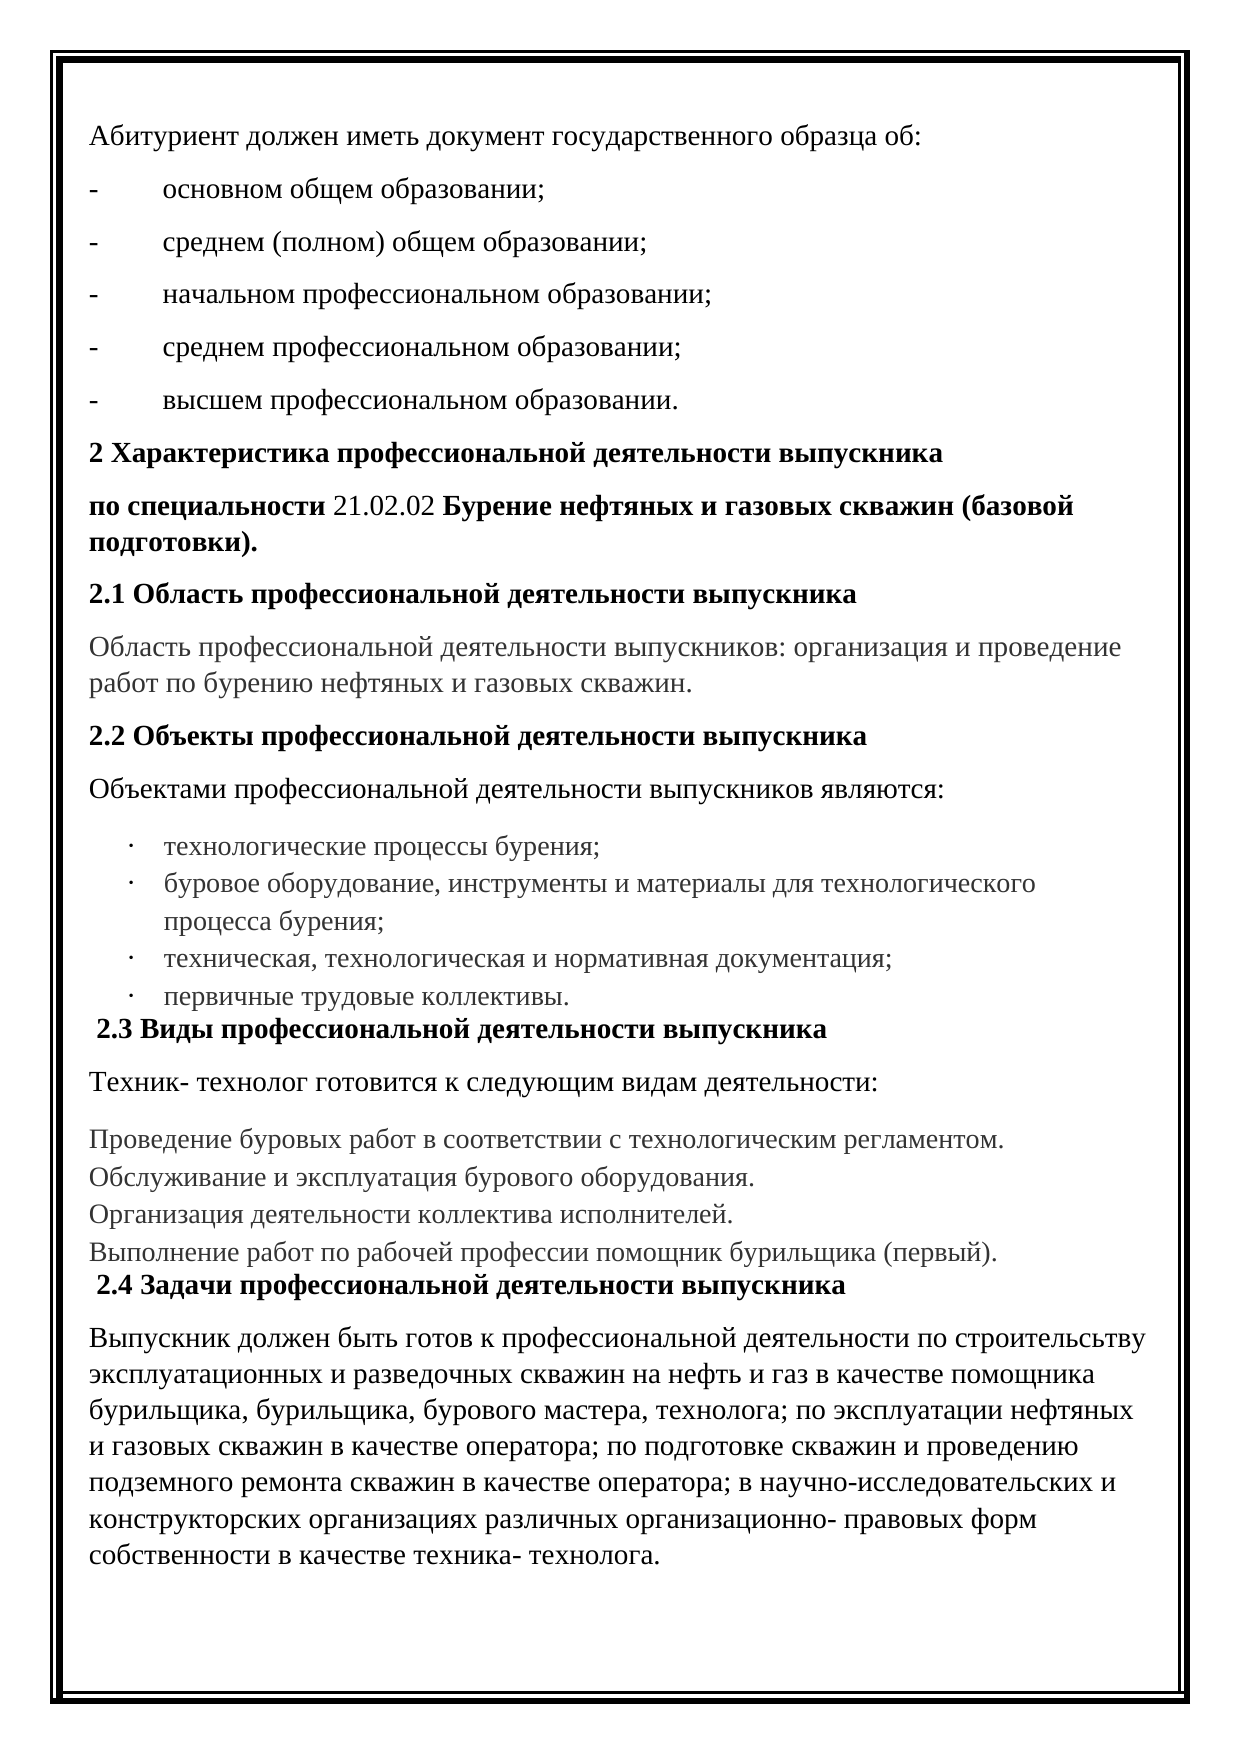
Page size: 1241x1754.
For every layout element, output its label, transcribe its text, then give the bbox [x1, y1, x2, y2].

text по специальности 21.02.02 Бурение нефтяных и газовых скважин (базовой подготовки). [89, 488, 1152, 557]
list технологические процессы бурения; [126, 824, 1152, 862]
text Выпускник должен быть готов к профессиональной деятельности по строительсьтву эксплуатационных и разведочных скважин на нефть и газ в качестве помощника бурильщика, бурильщика, бурового мастера, технолога; по эксплуатации нефтяных и газовых скважин в качестве оператора; по подготовке скважин и проведению подземного ремонта скважин в качестве оператора; в научно-исследовательских и конструкторских организациях различных организационно- правовых форм собственности в качестве техника- технолога. [89, 1320, 1152, 1570]
text Обслуживание и эксплуатация бурового оборудования. [89, 1155, 1152, 1192]
list первичные трудовые коллективы. [126, 974, 1152, 1012]
text 2.1 Область профессиональной деятельности выпускника [89, 577, 1152, 610]
text - среднем (полном) общем образовании; [89, 224, 1152, 257]
text 2.2 Объекты профессиональной деятельности выпускника [89, 718, 1152, 752]
text 2 Характеристика профессиональной деятельности выпускника [89, 435, 1152, 468]
text - начальном профессиональном образовании; [89, 276, 1152, 310]
text Абитуриент должен иметь документ государственного образца об: [89, 118, 1152, 152]
text 2.4 Задачи профессиональной деятельности выпускника [89, 1267, 1152, 1301]
text Организация деятельности коллектива исполнителей. [89, 1192, 1152, 1230]
text - высшем профессиональном образовании. [89, 382, 1152, 416]
text - среднем профессиональном образовании; [89, 329, 1152, 363]
text Техник- технолог готовится к следующим видам деятельности: [89, 1064, 1152, 1098]
text Проведение буровых работ в соответствии с технологическим регламентом. [89, 1117, 1152, 1155]
text Область профессиональной деятельности выпускников: организация и проведение работ по бурению нефтяных и газовых скважин. [89, 629, 1152, 699]
text - основном общем образовании; [89, 171, 1152, 204]
text 2.3 Виды профессиональной деятельности выпускника [89, 1012, 1152, 1045]
text Выполнение работ по рабочей профессии помощник бурильщика (первый). [89, 1230, 1152, 1267]
text Объектами профессиональной деятельности выпускников являются: [89, 771, 1152, 805]
list техническая, технологическая и нормативная документация; [126, 937, 1152, 974]
list буровое оборудование, инструменты и материалы для технологического процесса бурения; [126, 862, 1152, 937]
